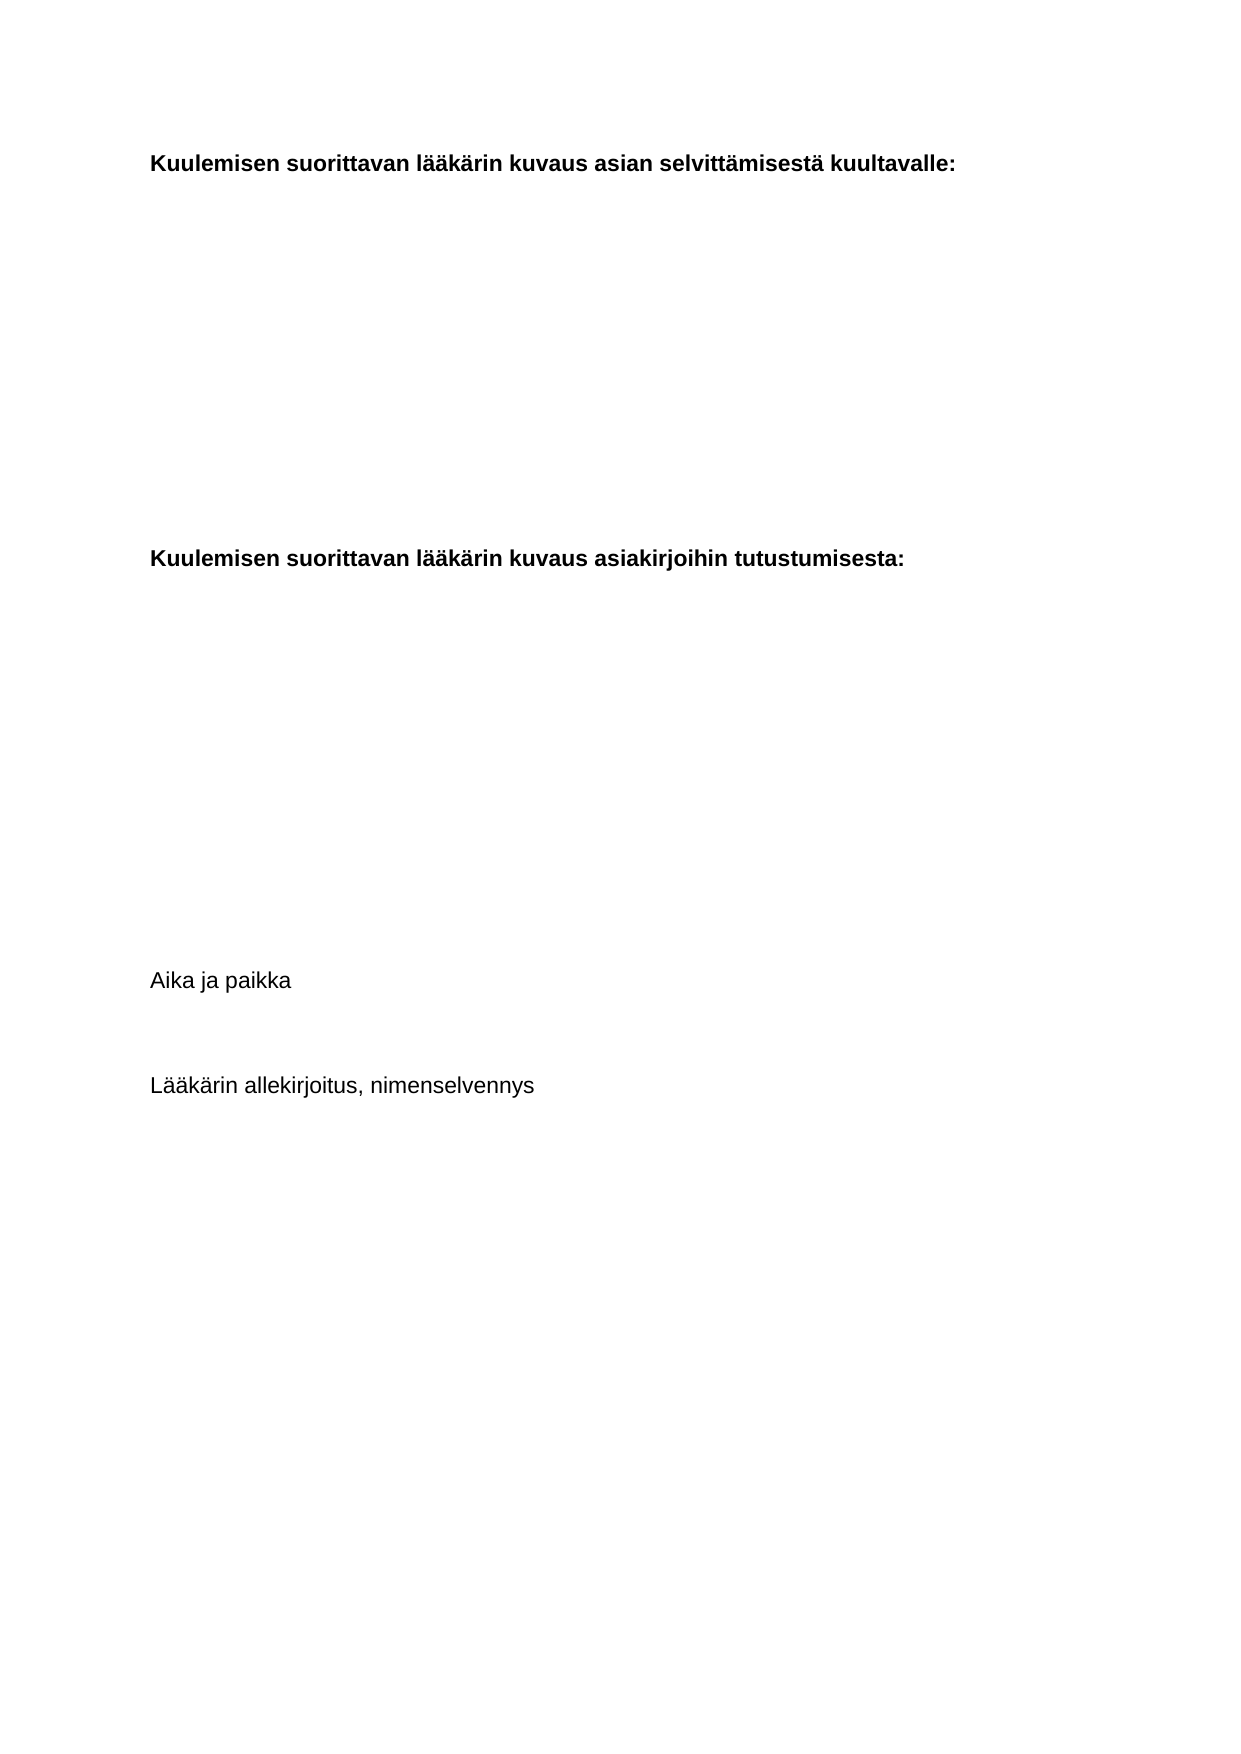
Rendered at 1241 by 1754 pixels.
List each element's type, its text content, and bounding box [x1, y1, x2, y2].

text Aika ja paikka [150, 967, 1090, 993]
text Kuulemisen suorittavan lääkärin kuvaus asian selvittämisestä kuultavalle: [150, 150, 1090, 176]
text Lääkärin allekirjoitus, nimenselvennys [150, 1072, 1090, 1099]
text Kuulemisen suorittavan lääkärin kuvaus asiakirjoihin tutustumisesta: [150, 545, 1090, 572]
